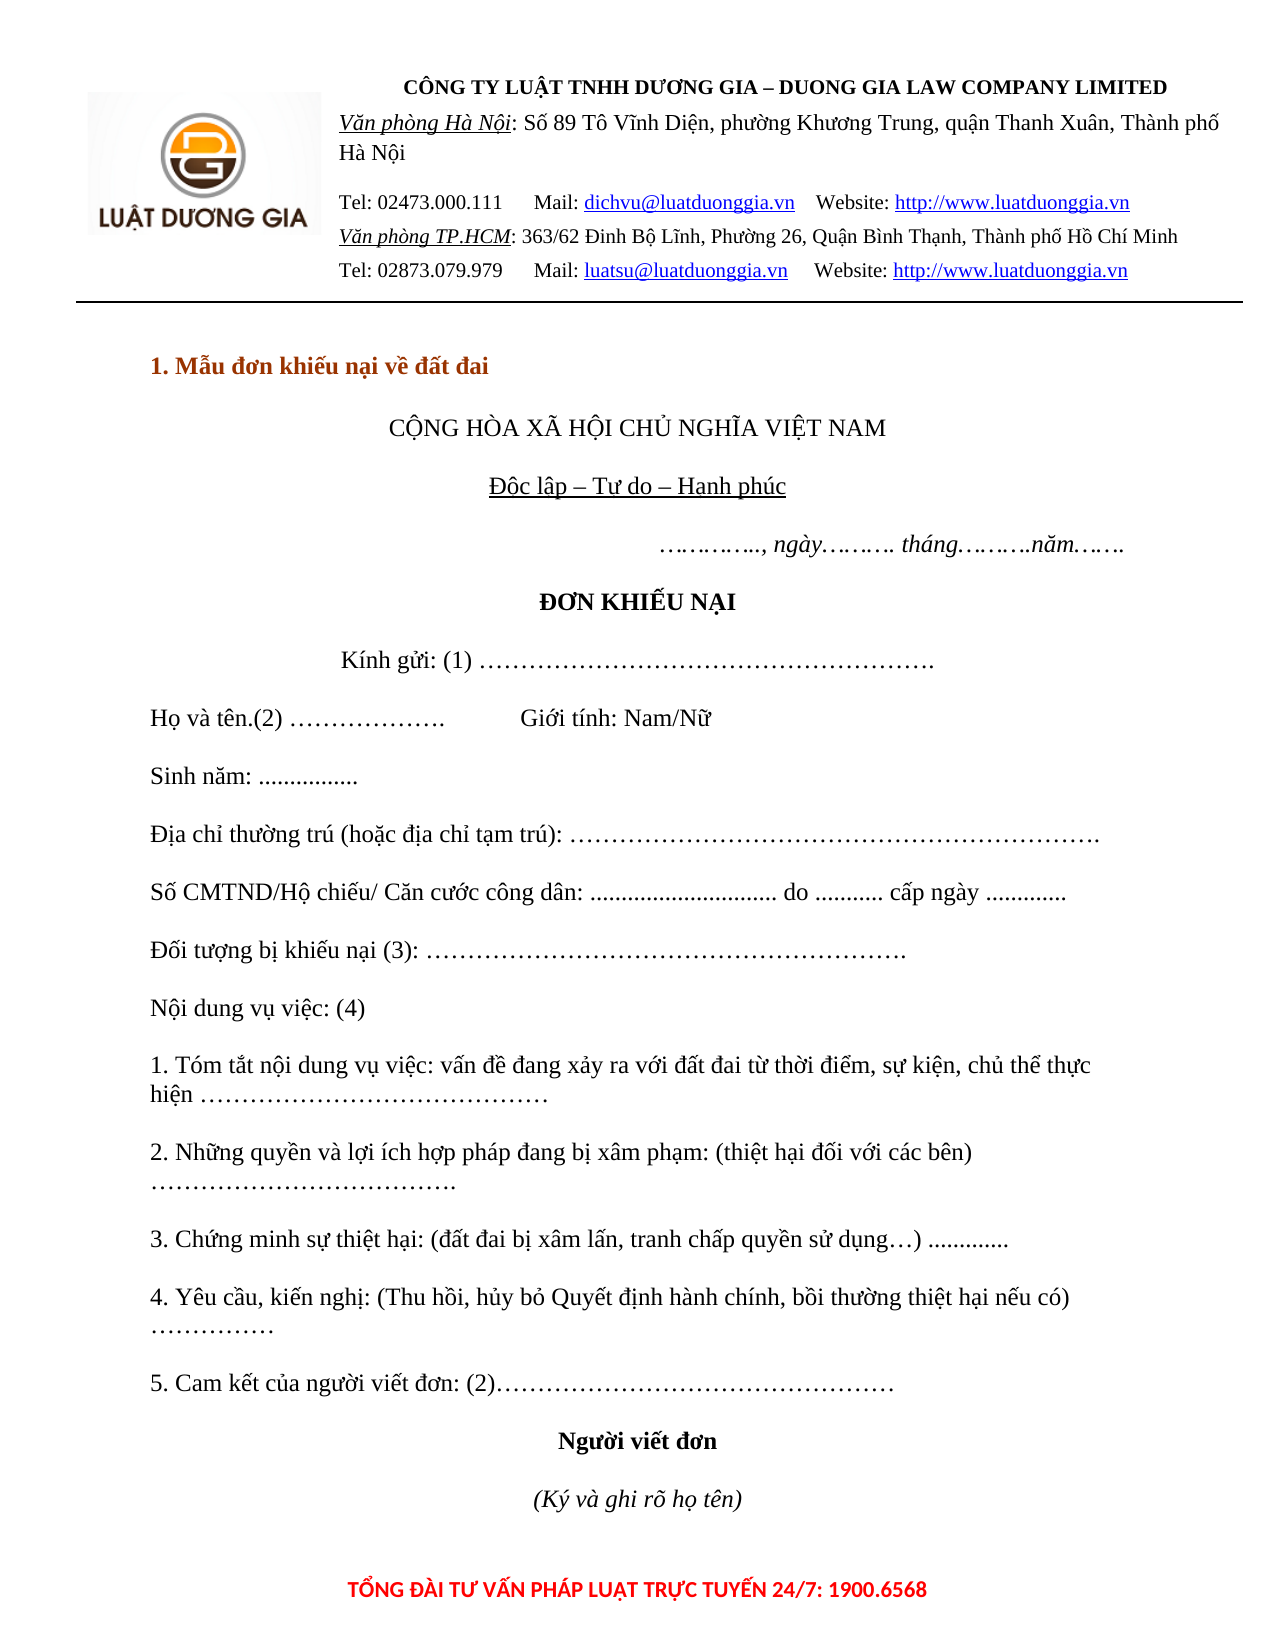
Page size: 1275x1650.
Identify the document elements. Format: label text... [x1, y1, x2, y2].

text 2. Những quyền và lợi ích hợp pháp đang bị xâm phạm: (thiệt hại đối với các bên) ………………………………. [150, 1137, 1125, 1195]
text Số CMTND/Hộ chiếu/ Căn cước công dân: .............................. do ........... cấp ngày ............. [150, 877, 1125, 906]
text 3. Chứng minh sự thiệt hại: (đất đai bị xâm lấn, tranh chấp quyền sử dụng…) ............. [150, 1224, 1125, 1253]
text 5. Cam kết của người viết đơn: (2)………………………………………… [150, 1368, 1125, 1397]
text ĐƠN KHIẾU NẠI [150, 587, 1125, 616]
text ………….., ngày………. tháng……….năm……. [150, 529, 1125, 558]
text Họ và tên.(2) ………………. Giới tính: Nam/Nữ [150, 703, 1125, 732]
text Nội dung vụ việc: (4) [150, 993, 1125, 1021]
text Đối tượng bị khiếu nại (3): …………………………………………………. [150, 935, 1125, 963]
text 4. Yêu cầu, kiến nghị: (Thu hồi, hủy bỏ Quyết định hành chính, bồi thường thiệt hại nếu có) …………… [150, 1282, 1125, 1339]
text Địa chỉ thường trú (hoặc địa chỉ tạm trú): ………………………………………………………. [150, 819, 1125, 848]
text CỘNG HÒA XÃ HỘI CHỦ NGHĨA VIỆT NAM [150, 413, 1125, 442]
text Độc lập – Tự do – Hạnh phúc [150, 471, 1125, 500]
text Sinh năm: ................ [150, 761, 1125, 790]
subtitle 1. Mẫu đơn khiếu nại về đất đai [150, 351, 1125, 380]
text (Ký và ghi rõ họ tên) [150, 1484, 1125, 1513]
text Người viết đơn [150, 1426, 1125, 1455]
text 1. Tóm tắt nội dung vụ việc: vấn đề đang xảy ra với đất đai từ thời điểm, sự kiện, chủ thể thực hiện …………………………………… [150, 1051, 1125, 1108]
text Kính gửi: (1) ………………………………………………. [150, 645, 1125, 674]
picture [87, 92, 322, 235]
